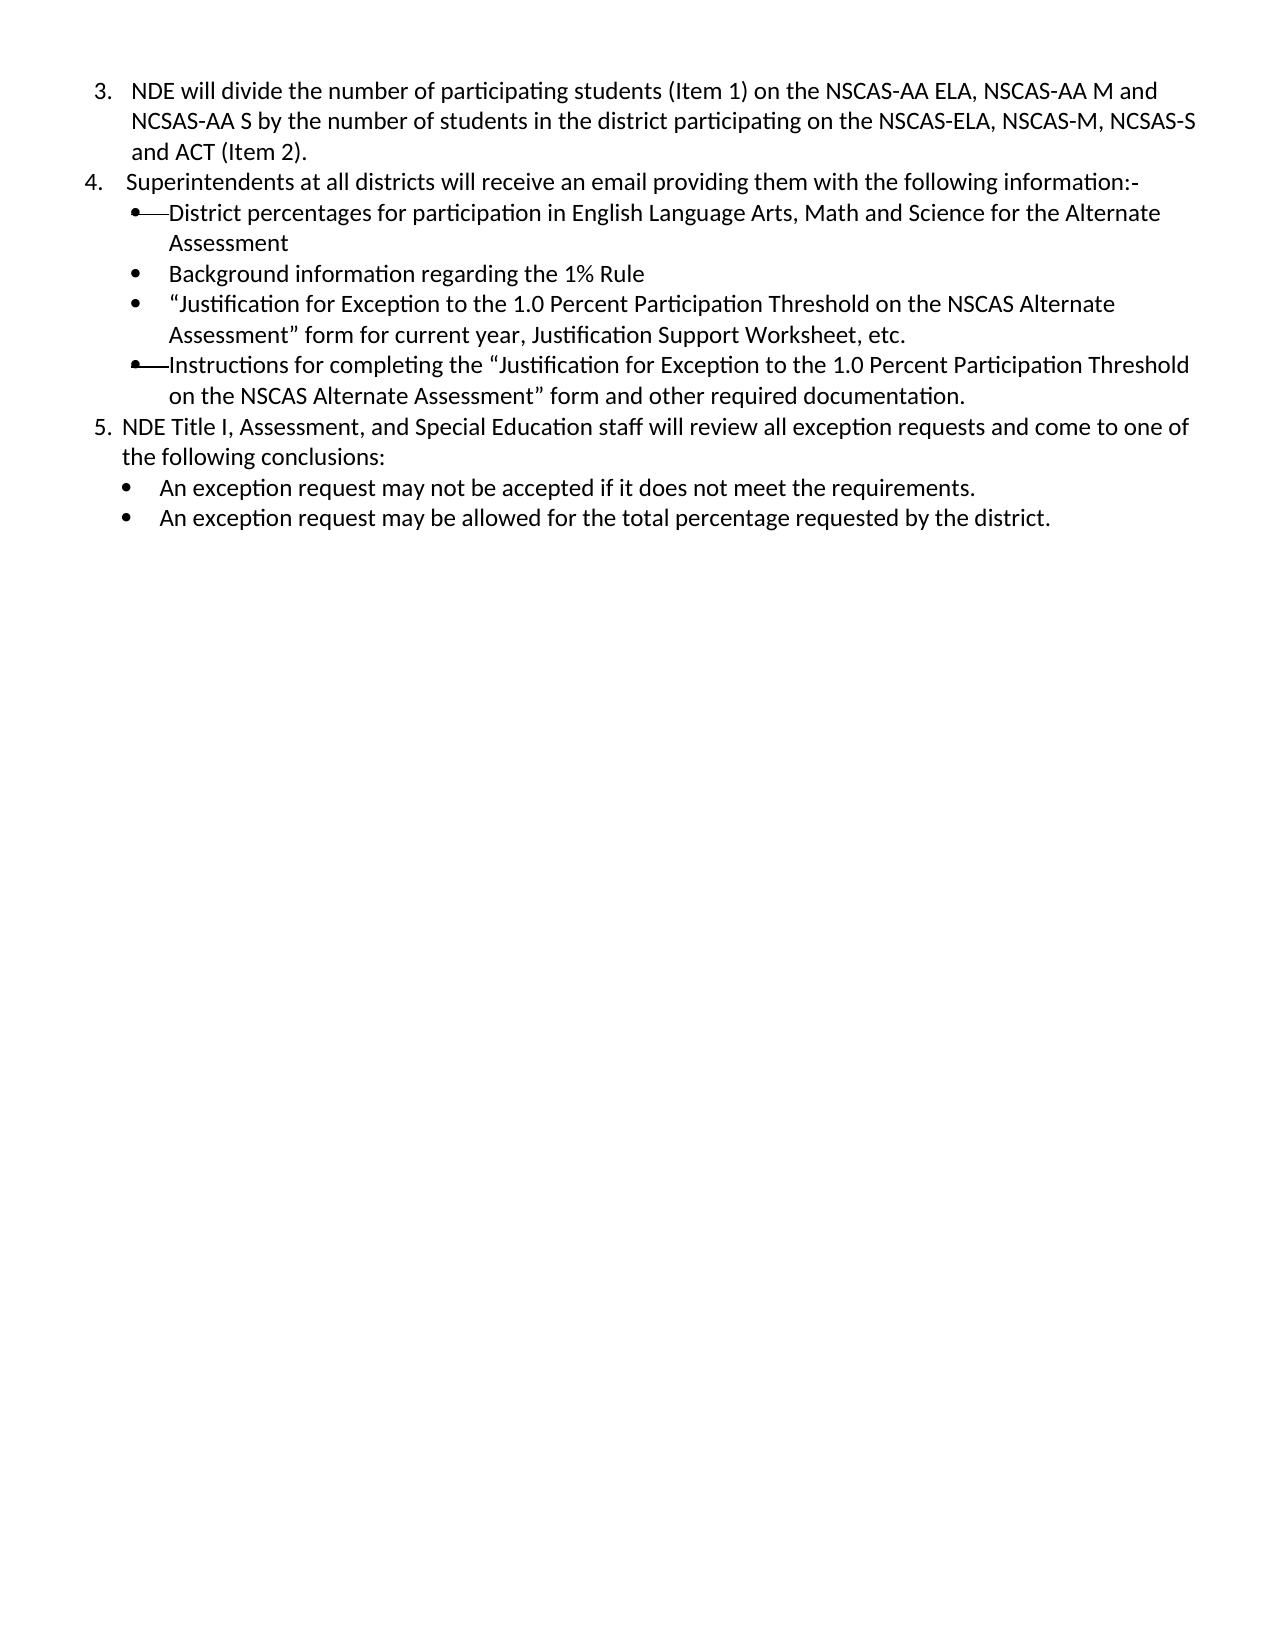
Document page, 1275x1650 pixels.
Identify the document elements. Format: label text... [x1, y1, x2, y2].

text 3. NDE will divide the number of participating students (Item 1) on the NSCAS-AA ELA, NSCAS-AA M and NCSAS-AA S by the number of students in the district participating on the NSCAS-ELA, NSCAS-M, NCSAS-S and ACT (Item 2). [94, 75, 1200, 167]
list Instructions for completing the “Justification for Exception to the 1.0 Percent Participation Threshold on the NSCAS Alternate Assessment” form and other required documentation. [131, 350, 1200, 411]
text 5. NDE Title I, Assessment, and Special Education staff will review all exception requests and come to one of the following conclusions: [94, 411, 1200, 472]
text 4. Superintendents at all districts will receive an email providing them with the following information: [84, 167, 1200, 197]
list District percentages for participation in English Language Arts, Math and Science for the Alternate Assessment [131, 197, 1200, 258]
list Background information regarding the 1% Rule [131, 258, 1200, 289]
list “Justification for Exception to the 1.0 Percent Participation Threshold on the NSCAS Alternate Assessment” form for current year, Justification Support Worksheet, etc. [131, 289, 1200, 350]
list An exception request may not be accepted if it does not meet the requirements. [122, 472, 1200, 502]
list An exception request may be allowed for the total percentage requested by the district. [122, 502, 1200, 533]
